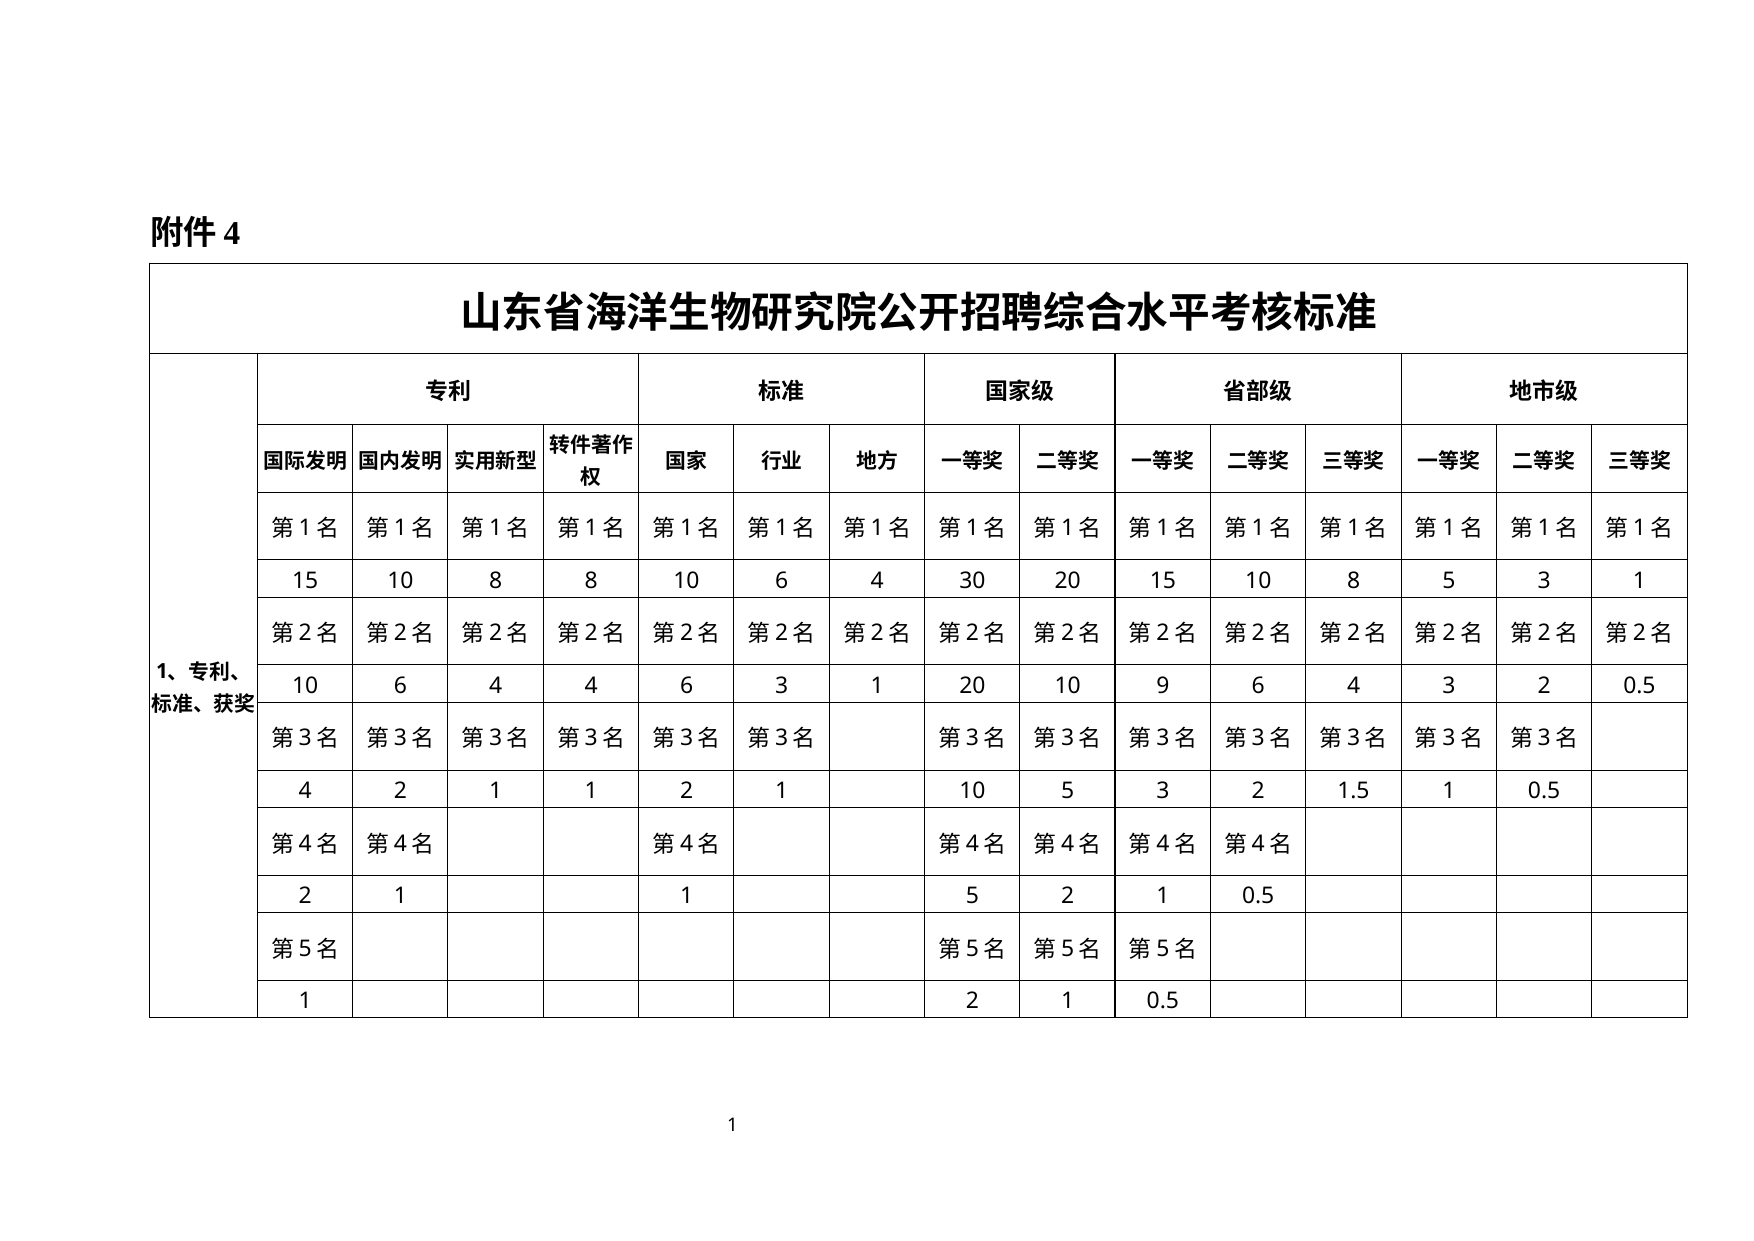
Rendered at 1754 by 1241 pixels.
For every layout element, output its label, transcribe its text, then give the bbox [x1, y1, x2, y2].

table_cell 第3名 [1497, 703, 1591, 769]
table_cell 二等奖 [1020, 425, 1114, 492]
table_cell [1592, 876, 1687, 912]
table_cell 第5名 [258, 913, 352, 980]
table_cell 2 [1020, 876, 1114, 912]
table_cell [544, 808, 638, 874]
table_cell [353, 981, 447, 1017]
table_cell 第2名 [1592, 598, 1687, 664]
table_cell 地方 [830, 425, 924, 492]
table_cell 第4名 [1020, 808, 1114, 874]
table_cell 第1名 [734, 493, 829, 559]
table_cell 2 [353, 771, 447, 807]
table_cell 实用新型 [448, 425, 543, 492]
table_cell 第3名 [448, 703, 543, 769]
table_cell 第2名 [1020, 598, 1114, 664]
table_cell 第1名 [639, 493, 733, 559]
table_cell 6 [734, 560, 829, 597]
table_cell 第1名 [544, 493, 638, 559]
table_cell 第2名 [353, 598, 447, 664]
table_cell [1402, 913, 1496, 980]
table_cell [1306, 808, 1401, 874]
table_cell 4 [544, 665, 638, 702]
table_cell [544, 981, 638, 1017]
table_cell 1 [544, 771, 638, 807]
table_cell 1 [830, 665, 924, 702]
table_cell [1497, 808, 1591, 874]
table_cell 2 [925, 981, 1019, 1017]
table_cell [1592, 913, 1687, 980]
table_cell 8 [1306, 560, 1401, 597]
table_cell 第2名 [544, 598, 638, 664]
table_cell 4 [258, 771, 352, 807]
table_cell [1306, 876, 1401, 912]
table_cell 第1名 [1116, 493, 1210, 559]
table_cell 第5名 [1116, 913, 1210, 980]
table_cell 10 [1020, 665, 1114, 702]
table_cell 第4名 [1116, 808, 1210, 874]
table_cell [830, 771, 924, 807]
table_cell 5 [1020, 771, 1114, 807]
table_cell 3 [1497, 560, 1591, 597]
table_cell 2 [1497, 665, 1591, 702]
table_cell 第3名 [1116, 703, 1210, 769]
table_header 山东省海洋生物研究院公开招聘综合水平考核标准 [150, 264, 1687, 353]
table_cell 国内发明 [353, 425, 447, 492]
table_cell 0.5 [1592, 665, 1687, 702]
table_cell 1 [1402, 771, 1496, 807]
table_cell 国际发明 [258, 425, 352, 492]
table_cell 第4名 [353, 808, 447, 874]
table_cell 转件著作权 [544, 425, 638, 492]
table_cell 0.5 [1497, 771, 1591, 807]
table_cell [1497, 876, 1591, 912]
table_cell 4 [830, 560, 924, 597]
table_cell 第3名 [544, 703, 638, 769]
table_cell 一等奖 [1402, 425, 1496, 492]
table_cell 1 [353, 876, 447, 912]
table_cell 10 [353, 560, 447, 597]
table_cell 8 [544, 560, 638, 597]
table_cell 第1名 [353, 493, 447, 559]
table_cell [353, 913, 447, 980]
table_cell 1 [734, 771, 829, 807]
table_cell 15 [1116, 560, 1210, 597]
table_cell 第2名 [639, 598, 733, 664]
table_cell 第1名 [448, 493, 543, 559]
table_cell 三等奖 [1306, 425, 1401, 492]
table_cell 第4名 [258, 808, 352, 874]
table_cell 第4名 [1211, 808, 1305, 874]
table_cell 30 [925, 560, 1019, 597]
table_cell [1402, 981, 1496, 1017]
table_cell 4 [448, 665, 543, 702]
table_cell 20 [925, 665, 1019, 702]
table_cell 15 [258, 560, 352, 597]
table_cell 专利 [258, 354, 638, 424]
table_cell 一等奖 [1116, 425, 1210, 492]
table_cell 第3名 [1306, 703, 1401, 769]
table_cell [1497, 981, 1591, 1017]
table_cell [639, 913, 733, 980]
table_cell [544, 876, 638, 912]
table_cell [1592, 771, 1687, 807]
table_cell 6 [353, 665, 447, 702]
table_cell [448, 876, 543, 912]
table_cell 2 [639, 771, 733, 807]
table_cell [830, 981, 924, 1017]
table_cell 第5名 [925, 913, 1019, 980]
table_cell 地市级 [1402, 354, 1687, 424]
table_cell [830, 808, 924, 874]
table_cell 2 [1211, 771, 1305, 807]
table_cell [448, 808, 543, 874]
table_cell 2 [258, 876, 352, 912]
table_cell 10 [258, 665, 352, 702]
table_cell 10 [925, 771, 1019, 807]
table_cell [1592, 703, 1687, 769]
table_cell 行业 [734, 425, 829, 492]
table_cell 第3名 [639, 703, 733, 769]
table_cell 第2名 [1402, 598, 1496, 664]
table_cell [830, 913, 924, 980]
table_cell 1、专利、标准、获奖 [150, 354, 257, 1017]
table_cell 第3名 [1211, 703, 1305, 769]
table_cell [830, 876, 924, 912]
table_cell 标准 [639, 354, 924, 424]
table_cell 6 [639, 665, 733, 702]
table_cell 4 [1306, 665, 1401, 702]
table_cell [639, 981, 733, 1017]
table_cell 第2名 [734, 598, 829, 664]
table_cell 1.5 [1306, 771, 1401, 807]
table_cell 省部级 [1116, 354, 1401, 424]
table_cell 3 [1116, 771, 1210, 807]
table_cell 第3名 [258, 703, 352, 769]
table_cell [1306, 913, 1401, 980]
table_cell 第1名 [258, 493, 352, 559]
table_cell 6 [1211, 665, 1305, 702]
table_cell 1 [258, 981, 352, 1017]
table_cell 第1名 [1592, 493, 1687, 559]
table_cell [1592, 981, 1687, 1017]
table_cell 第2名 [1497, 598, 1591, 664]
table_cell 第3名 [734, 703, 829, 769]
table_cell 第5名 [1020, 913, 1114, 980]
table_cell 8 [448, 560, 543, 597]
table_cell [1402, 808, 1496, 874]
table_cell [448, 913, 543, 980]
table_cell 第2名 [925, 598, 1019, 664]
table_cell 9 [1116, 665, 1210, 702]
table_cell [734, 876, 829, 912]
table_cell [734, 981, 829, 1017]
table_cell 第1名 [925, 493, 1019, 559]
table_cell 0.5 [1211, 876, 1305, 912]
table_cell 3 [1402, 665, 1496, 702]
table_cell 二等奖 [1497, 425, 1591, 492]
table_cell 一等奖 [925, 425, 1019, 492]
table_cell 第3名 [1402, 703, 1496, 769]
table_cell 20 [1020, 560, 1114, 597]
table_cell [1497, 913, 1591, 980]
table_cell 第3名 [353, 703, 447, 769]
table_cell 第4名 [925, 808, 1019, 874]
table_cell 5 [925, 876, 1019, 912]
table_cell 三等奖 [1592, 425, 1687, 492]
table_cell 第1名 [1497, 493, 1591, 559]
text 附件4 [150, 198, 1604, 263]
table_cell 第1名 [1211, 493, 1305, 559]
table_cell 第2名 [1211, 598, 1305, 664]
table_cell 第2名 [1116, 598, 1210, 664]
table_cell [544, 913, 638, 980]
table_cell 1 [1116, 876, 1210, 912]
table_cell 第4名 [639, 808, 733, 874]
table_cell 第1名 [1402, 493, 1496, 559]
table_cell [1211, 913, 1305, 980]
table_cell 10 [1211, 560, 1305, 597]
table_cell 第1名 [1020, 493, 1114, 559]
table_cell 5 [1402, 560, 1496, 597]
table_cell 1 [639, 876, 733, 912]
table_cell 国家 [639, 425, 733, 492]
table_cell 第2名 [258, 598, 352, 664]
table_cell [734, 808, 829, 874]
table_cell [830, 703, 924, 769]
table_cell 国家级 [925, 354, 1114, 424]
table_cell 第3名 [1020, 703, 1114, 769]
table_cell 第2名 [830, 598, 924, 664]
table_cell 1 [1020, 981, 1114, 1017]
table_cell 1 [448, 771, 543, 807]
table_cell 1 [1592, 560, 1687, 597]
table_cell [1306, 981, 1401, 1017]
table_cell 第2名 [448, 598, 543, 664]
table_cell [734, 913, 829, 980]
table_cell [448, 981, 543, 1017]
table_cell [1592, 808, 1687, 874]
table_cell 0.5 [1116, 981, 1210, 1017]
table_cell [1402, 876, 1496, 912]
table_cell 第1名 [1306, 493, 1401, 559]
table_cell 第1名 [830, 493, 924, 559]
table_cell 第2名 [1306, 598, 1401, 664]
table_cell 10 [639, 560, 733, 597]
table_cell [1211, 981, 1305, 1017]
table_cell 3 [734, 665, 829, 702]
table_cell 二等奖 [1211, 425, 1305, 492]
table_cell 第3名 [925, 703, 1019, 769]
